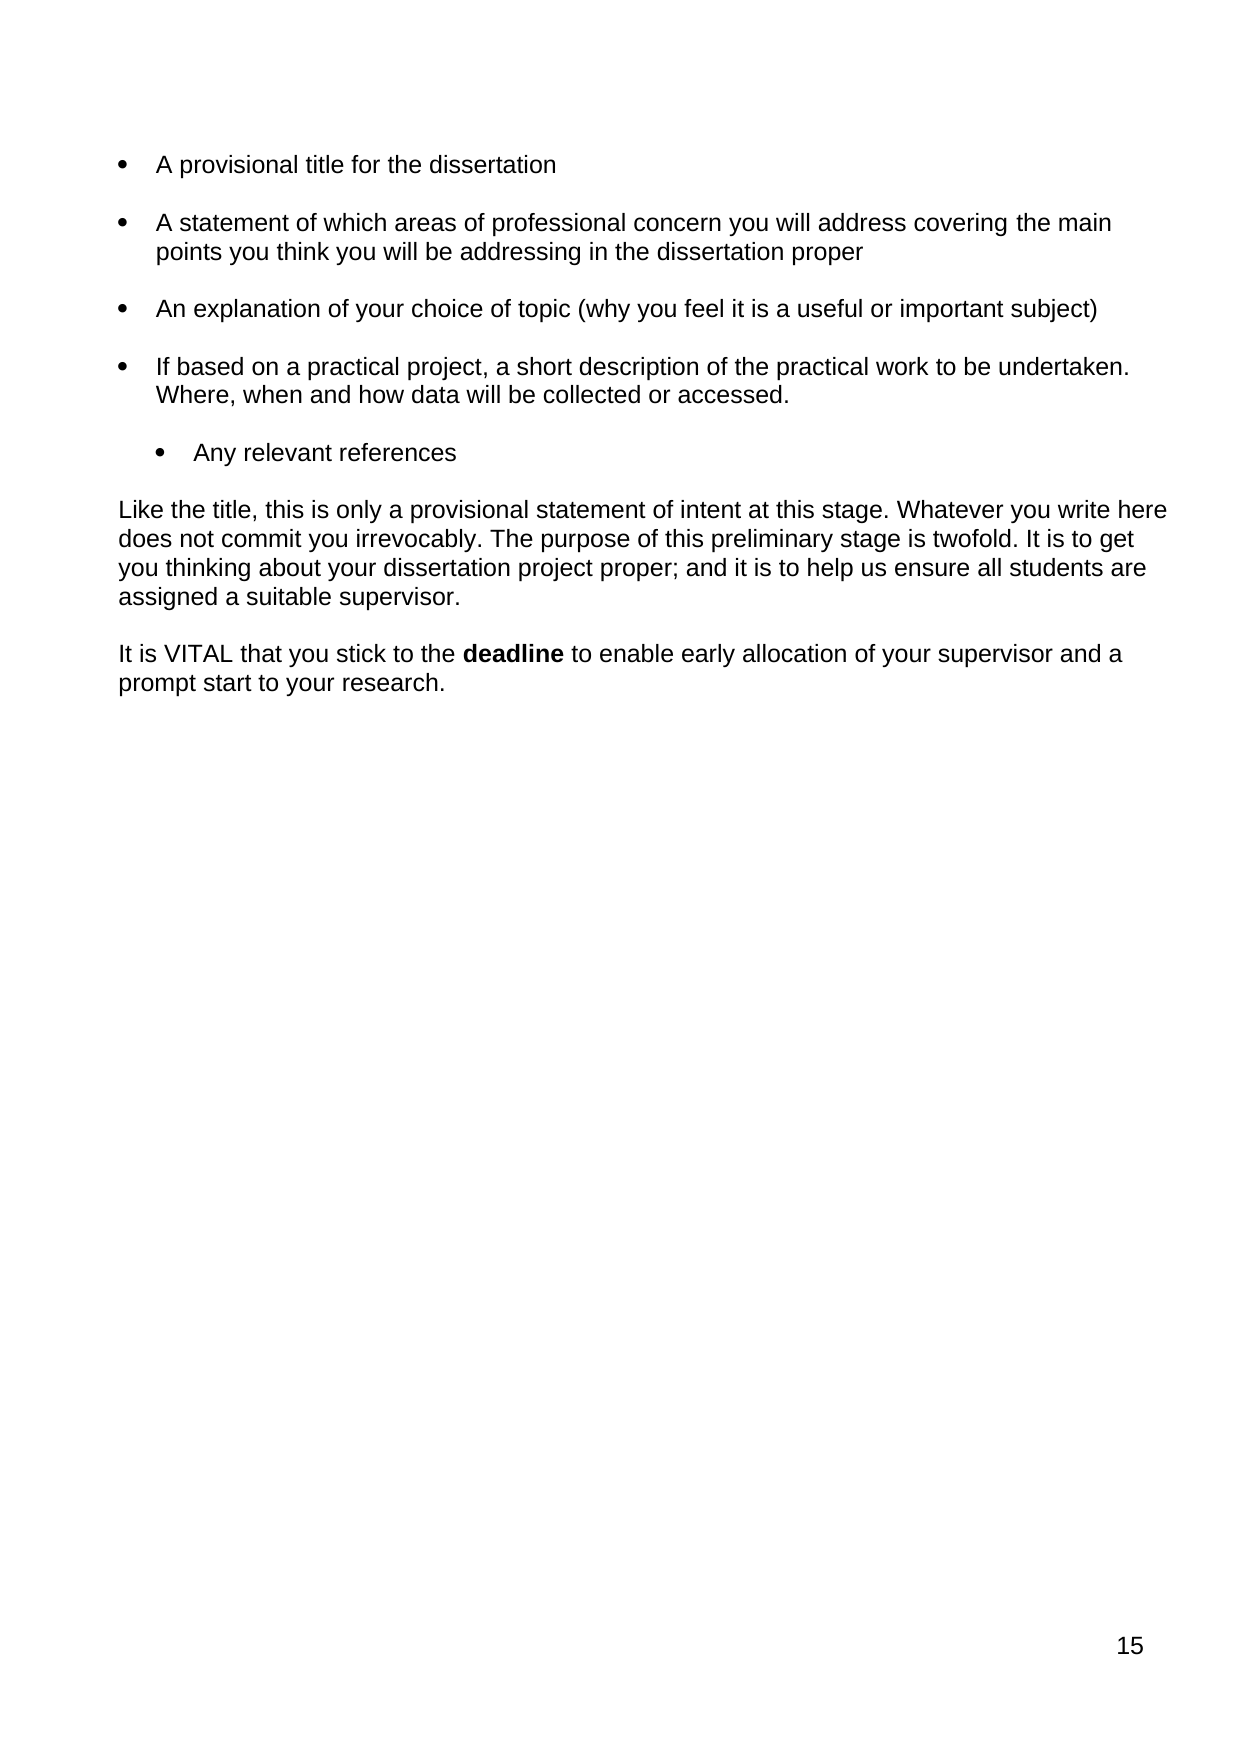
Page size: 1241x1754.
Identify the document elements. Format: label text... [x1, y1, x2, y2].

text It is VITAL that you stick to the deadline to enable early allocation of your supervisor and a prompt start to your research. [118, 639, 1181, 697]
list If based on a practical project, a short description of the practical work to be undertaken. Where, when and how data will be collected or accessed. [118, 352, 1181, 409]
list A provisional title for the dissertation [118, 150, 1181, 179]
list Any relevant references [156, 438, 1181, 467]
text Like the title, this is only a provisional statement of intent at this stage. Whatever you write here does not commit you irrevocably. The purpose of this preliminary stage is twofold. It is to get you thinking about your dissertation project proper; and it is to help us ensure all students are assigned a suitable supervisor. [118, 496, 1181, 611]
list A statement of which areas of professional concern you will address covering the main points you think you will be addressing in the dissertation proper [118, 208, 1181, 265]
list An explanation of your choice of topic (why you feel it is a useful or important subject) [118, 294, 1181, 323]
